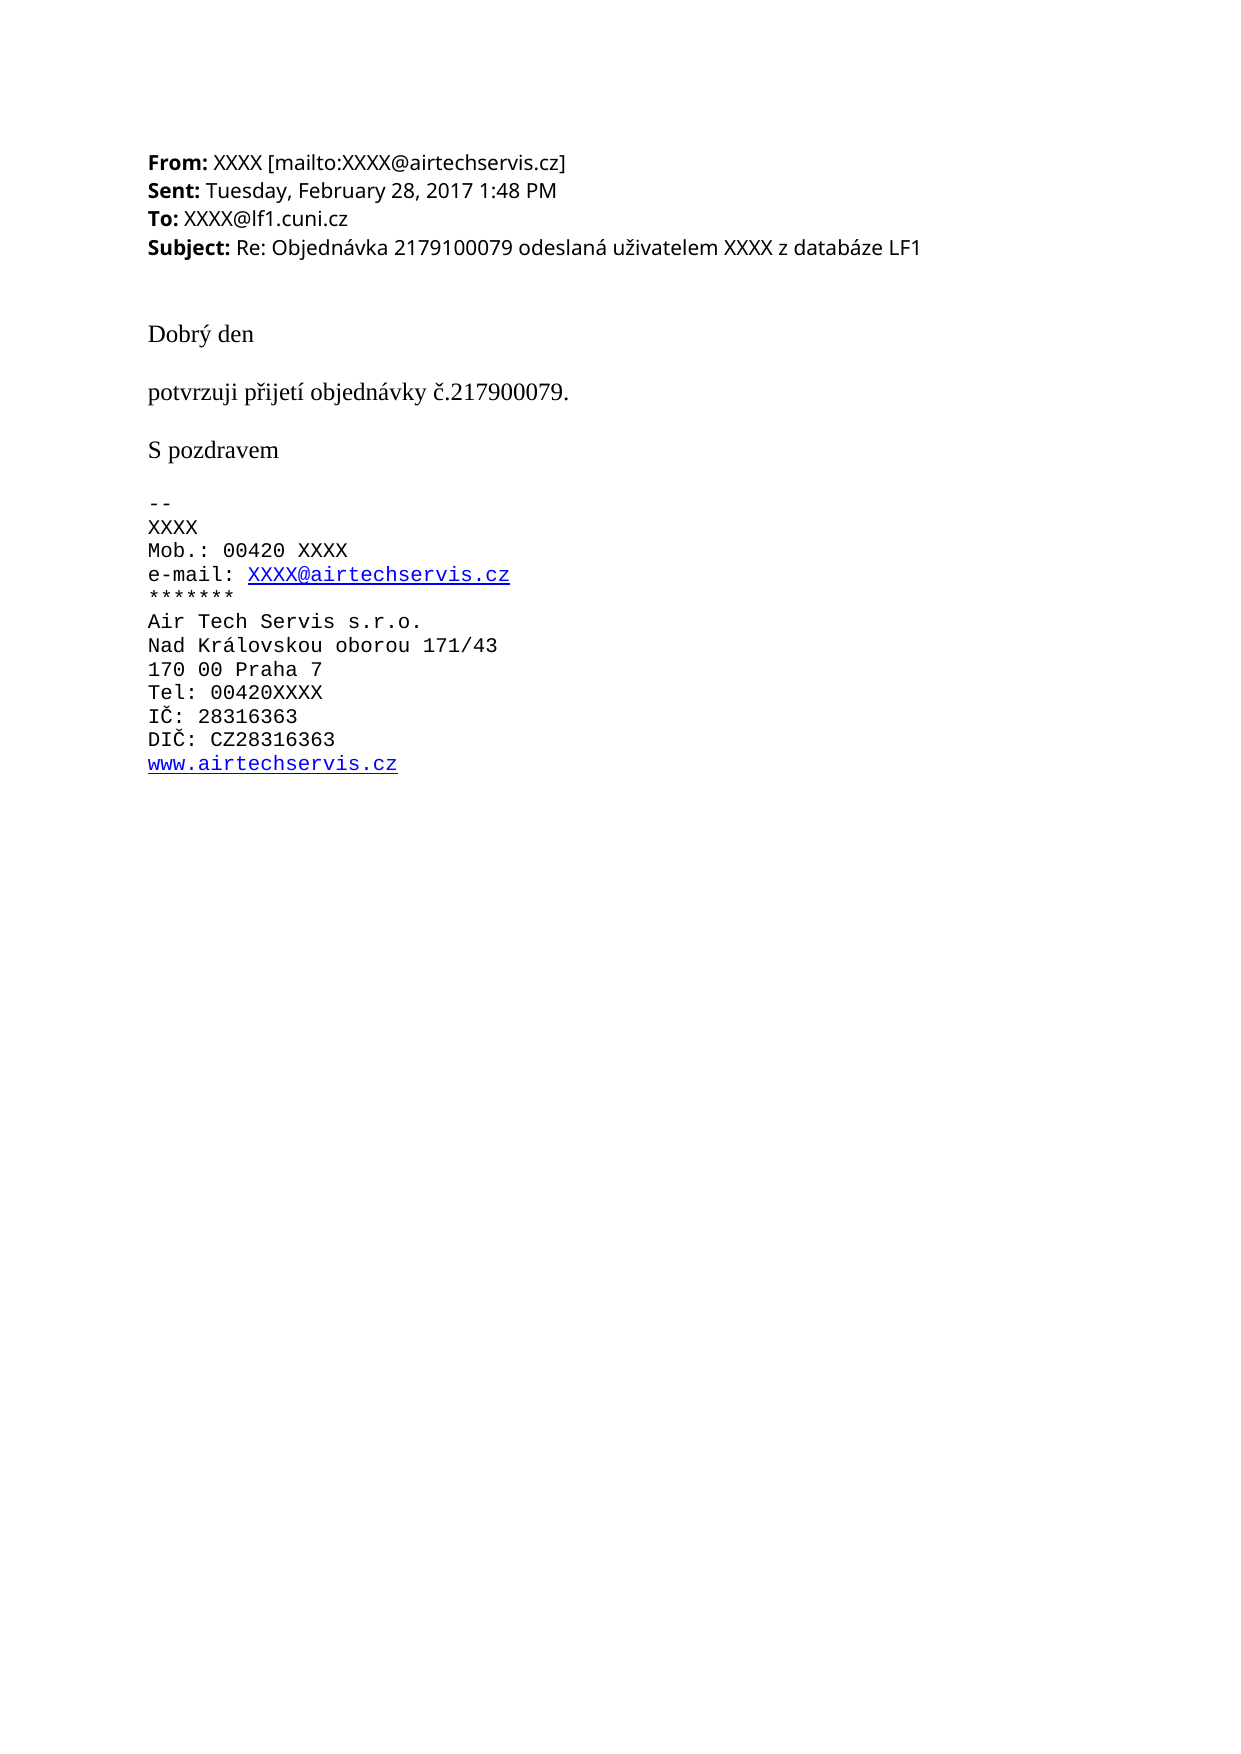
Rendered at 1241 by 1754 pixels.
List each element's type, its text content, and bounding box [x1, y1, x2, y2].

text S pozdravem [148, 435, 1093, 464]
text DIČ: CZ28316363 [148, 729, 1093, 753]
text Nad Královskou oborou 171/43 [148, 635, 1093, 658]
text Air Tech Servis s.r.o. [148, 611, 1093, 635]
text From: XXXX [mailto:XXXX@airtechservis.cz] Sent: Tuesday, February 28, 2017 1:48 PM To: XXXX@lf1.cuni.cz Subject: Re: Objednávka 2179100079 odeslaná uživatelem XXXX z databáze LF1 [148, 148, 1093, 261]
text ******* [148, 588, 1093, 611]
text -- [148, 493, 1093, 517]
text IČ: 28316363 [148, 706, 1093, 729]
text 170 00 Praha 7 [148, 658, 1093, 682]
text e-mail: XXXX@airtechservis.cz [148, 564, 1093, 588]
text potvrzuji přijetí objednávky č.217900079. [148, 377, 1093, 406]
text www.airtechservis.cz [148, 753, 1093, 777]
text Dobrý den [148, 319, 1093, 348]
text Mob.: 00420 XXXX [148, 540, 1093, 564]
text Tel: 00420XXXX [148, 682, 1093, 706]
text XXXX [148, 517, 1093, 540]
